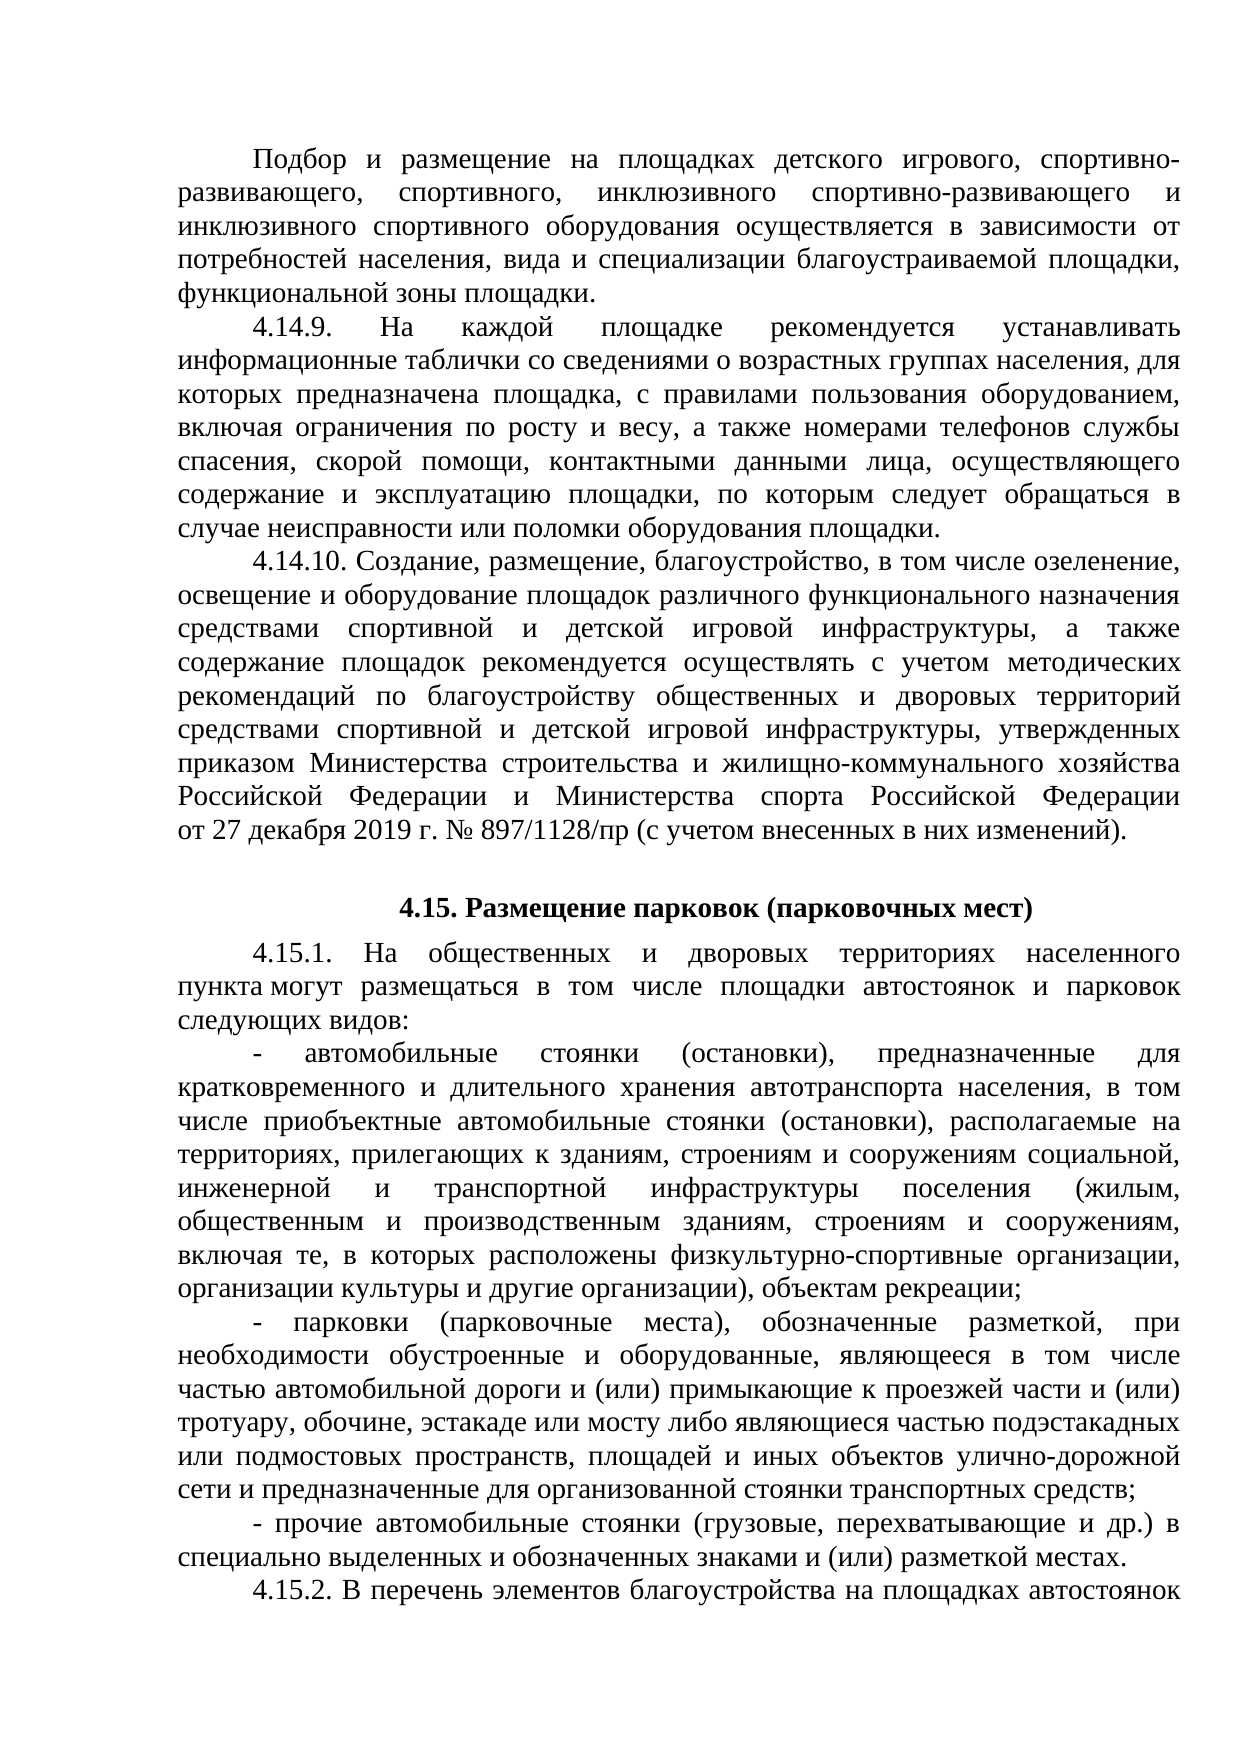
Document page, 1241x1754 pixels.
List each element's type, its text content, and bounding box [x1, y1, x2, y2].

text - автомобильные стоянки (остановки), предназначенные для кратковременного и длительного хранения автотранспорта населения, в том числе приобъектные автомобильные стоянки (остановки), располагаемые на территориях, прилегающих к зданиям, строениям и сооружениям социальной, инженерной и транспортной инфраструктуры поселения (жилым, общественным и производственным зданиям, строениям и сооружениям, включая те, в которых расположены физкультурно-спортивные организации, организации культуры и другие организации), объектам рекреации; [177, 1036, 1181, 1304]
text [177, 1572, 1181, 1606]
text 4.14.9. На каждой площадке рекомендуется устанавливать информационные таблички со сведениями о возрастных группах населения, для которых предназначена площадка, с правилами пользования оборудованием, включая ограничения по росту и весу, а также номерами телефонов службы спасения, скорой помощи, контактными данными лица, осуществляющего содержание и эксплуатацию площадки, по которым следует обращаться в случае неисправности или поломки оборудования площадки. [177, 309, 1181, 543]
text 4.14.10. Создание, размещение, благоустройство, в том числе озеленение, освещение и оборудование площадок различного функционального назначения средствами спортивной и детской игровой инфраструктуры, а также содержание площадок рекомендуется осуществлять с учетом методических рекомендаций по благоустройству общественных и дворовых территорий средствами спортивной и детской игровой инфраструктуры, утвержденных приказом Министерства строительства и жилищно-коммунального хозяйства Российской Федерации и Министерства спорта Российской Федерации от 27 декабря 2019 г. № 897/1128/пр (с учетом внесенных в них изменений). [177, 543, 1181, 845]
text - прочие автомобильные стоянки (грузовые, перехватывающие и др.) в специально выделенных и обозначенных знаками и (или) разметкой местах. [177, 1505, 1181, 1572]
text - парковки (парковочные места), обозначенные разметкой, при необходимости обустроенные и оборудованные, являющееся в том числе частью автомобильной дороги и (или) примыкающие к проезжей части и (или) тротуару, обочине, эстакаде или мосту либо являющиеся частью подэстакадных или подмостовых пространств, площадей и иных объектов улично-дорожной сети и предназначенные для организованной стоянки транспортных средств; [177, 1304, 1181, 1505]
text 4.15. Размещение парковок (парковочных мест) [177, 890, 1181, 924]
text Подбор и размещение на площадках детского игрового, спортивно-развивающего, спортивного, инклюзивного спортивно-развивающего и инклюзивного спортивного оборудования осуществляется в зависимости от потребностей населения, вида и специализации благоустраиваемой площадки, функциональной зоны площадки. [177, 141, 1181, 309]
text 4.15.1. На общественных и дворовых территориях населенного пункта могут размещаться в том числе площадки автостоянок и парковок следующих видов: [177, 935, 1181, 1036]
